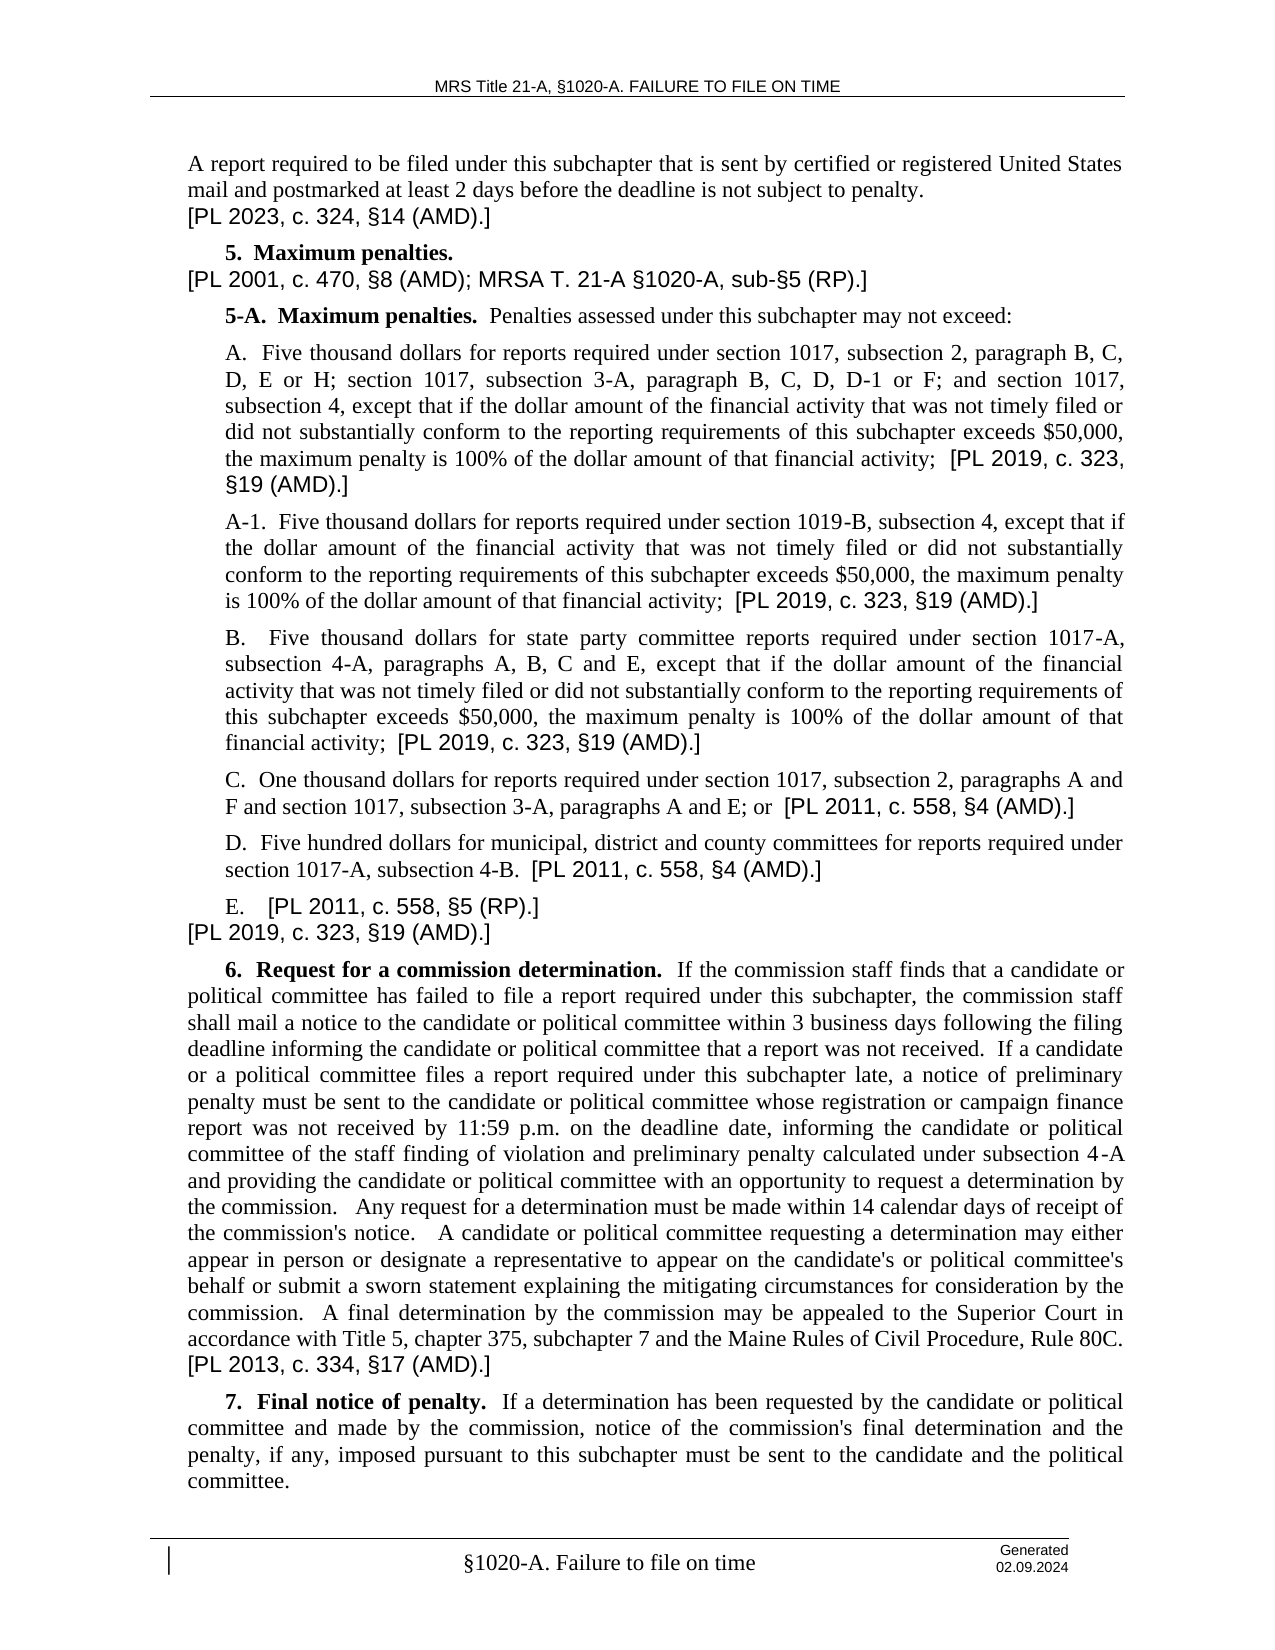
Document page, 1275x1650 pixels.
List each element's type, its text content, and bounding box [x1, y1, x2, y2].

text D. Five hundred dollars for municipal, district and county committees for reports required under section 1017‑A, subsection 4‑B. [PL 2011, c. 558, §4 (AMD).] [225, 829, 1125, 882]
text 5. Maximum penalties. [187, 239, 1125, 266]
text E. [PL 2011, c. 558, §5 (RP).] [225, 893, 1125, 919]
text 7. Final notice of penalty. If a determination has been requested by the candidate or political committee and made by the commission, notice of the commission's final determination and the penalty, if any, imposed pursuant to this subchapter must be sent to the candidate and the political committee. [187, 1388, 1125, 1493]
text [PL 2023, c. 324, §14 (AMD).] [187, 203, 1125, 229]
text A. Five thousand dollars for reports required under section 1017, subsection 2, paragraph B, C, D, E or H; section 1017, subsection 3‑A, paragraph B, C, D, D‑1 or F; and section 1017, subsection 4, except that if the dollar amount of the financial activity that was not timely filed or did not substantially conform to the reporting requirements of this subchapter exceeds $50,000, the maximum penalty is 100% of the dollar amount of that financial activity; [PL 2019, c. 323, §19 (AMD).] [225, 339, 1125, 498]
text 6. Request for a commission determination. If the commission staff finds that a candidate or political committee has failed to file a report required under this subchapter, the commission staff shall mail a notice to the candidate or political committee within 3 business days following the filing deadline informing the candidate or political committee that a report was not received. If a candidate or a political committee files a report required under this subchapter late, a notice of preliminary penalty must be sent to the candidate or political committee whose registration or campaign finance report was not received by 11:59 p.m. on the deadline date, informing the candidate or political committee of the staff finding of violation and preliminary penalty calculated under subsection 4‑A and providing the candidate or political committee with an opportunity to request a determination by the commission. Any request for a determination must be made within 14 calendar days of receipt of the commission's notice. A candidate or political committee requesting a determination may either appear in person or designate a representative to appear on the candidate's or political committee's behalf or submit a sworn statement explaining the mitigating circumstances for consideration by the commission. A final determination by the commission may be appealed to the Superior Court in accordance with Title 5, chapter 375, subchapter 7 and the Maine Rules of Civil Procedure, Rule 80C. [187, 956, 1125, 1351]
text A report required to be filed under this subchapter that is sent by certified or registered United States mail and postmarked at least 2 days before the deadline is not subject to penalty. [187, 150, 1125, 203]
text [PL 2001, c. 470, §8 (AMD); MRSA T. 21-A §1020-A, sub-§5 (RP).] [187, 266, 1125, 292]
text B. Five thousand dollars for state party committee reports required under section 1017‑A, subsection 4‑A, paragraphs A, B, C and E, except that if the dollar amount of the financial activity that was not timely filed or did not substantially conform to the reporting requirements of this subchapter exceeds $50,000, the maximum penalty is 100% of the dollar amount of that financial activity; [PL 2019, c. 323, §19 (AMD).] [225, 624, 1125, 756]
text 5-A. Maximum penalties. Penalties assessed under this subchapter may not exceed: [187, 303, 1125, 329]
text A-1. Five thousand dollars for reports required under section 1019‑B, subsection 4, except that if the dollar amount of the financial activity that was not timely filed or did not substantially conform to the reporting requirements of this subchapter exceeds $50,000, the maximum penalty is 100% of the dollar amount of that financial activity; [PL 2019, c. 323, §19 (AMD).] [225, 508, 1125, 613]
text [PL 2019, c. 323, §19 (AMD).] [187, 919, 1125, 946]
text C. One thousand dollars for reports required under section 1017, subsection 2, paragraphs A and F and section 1017, subsection 3‑A, paragraphs A and E; or [PL 2011, c. 558, §4 (AMD).] [225, 766, 1125, 819]
text [PL 2013, c. 334, §17 (AMD).] [187, 1351, 1125, 1378]
